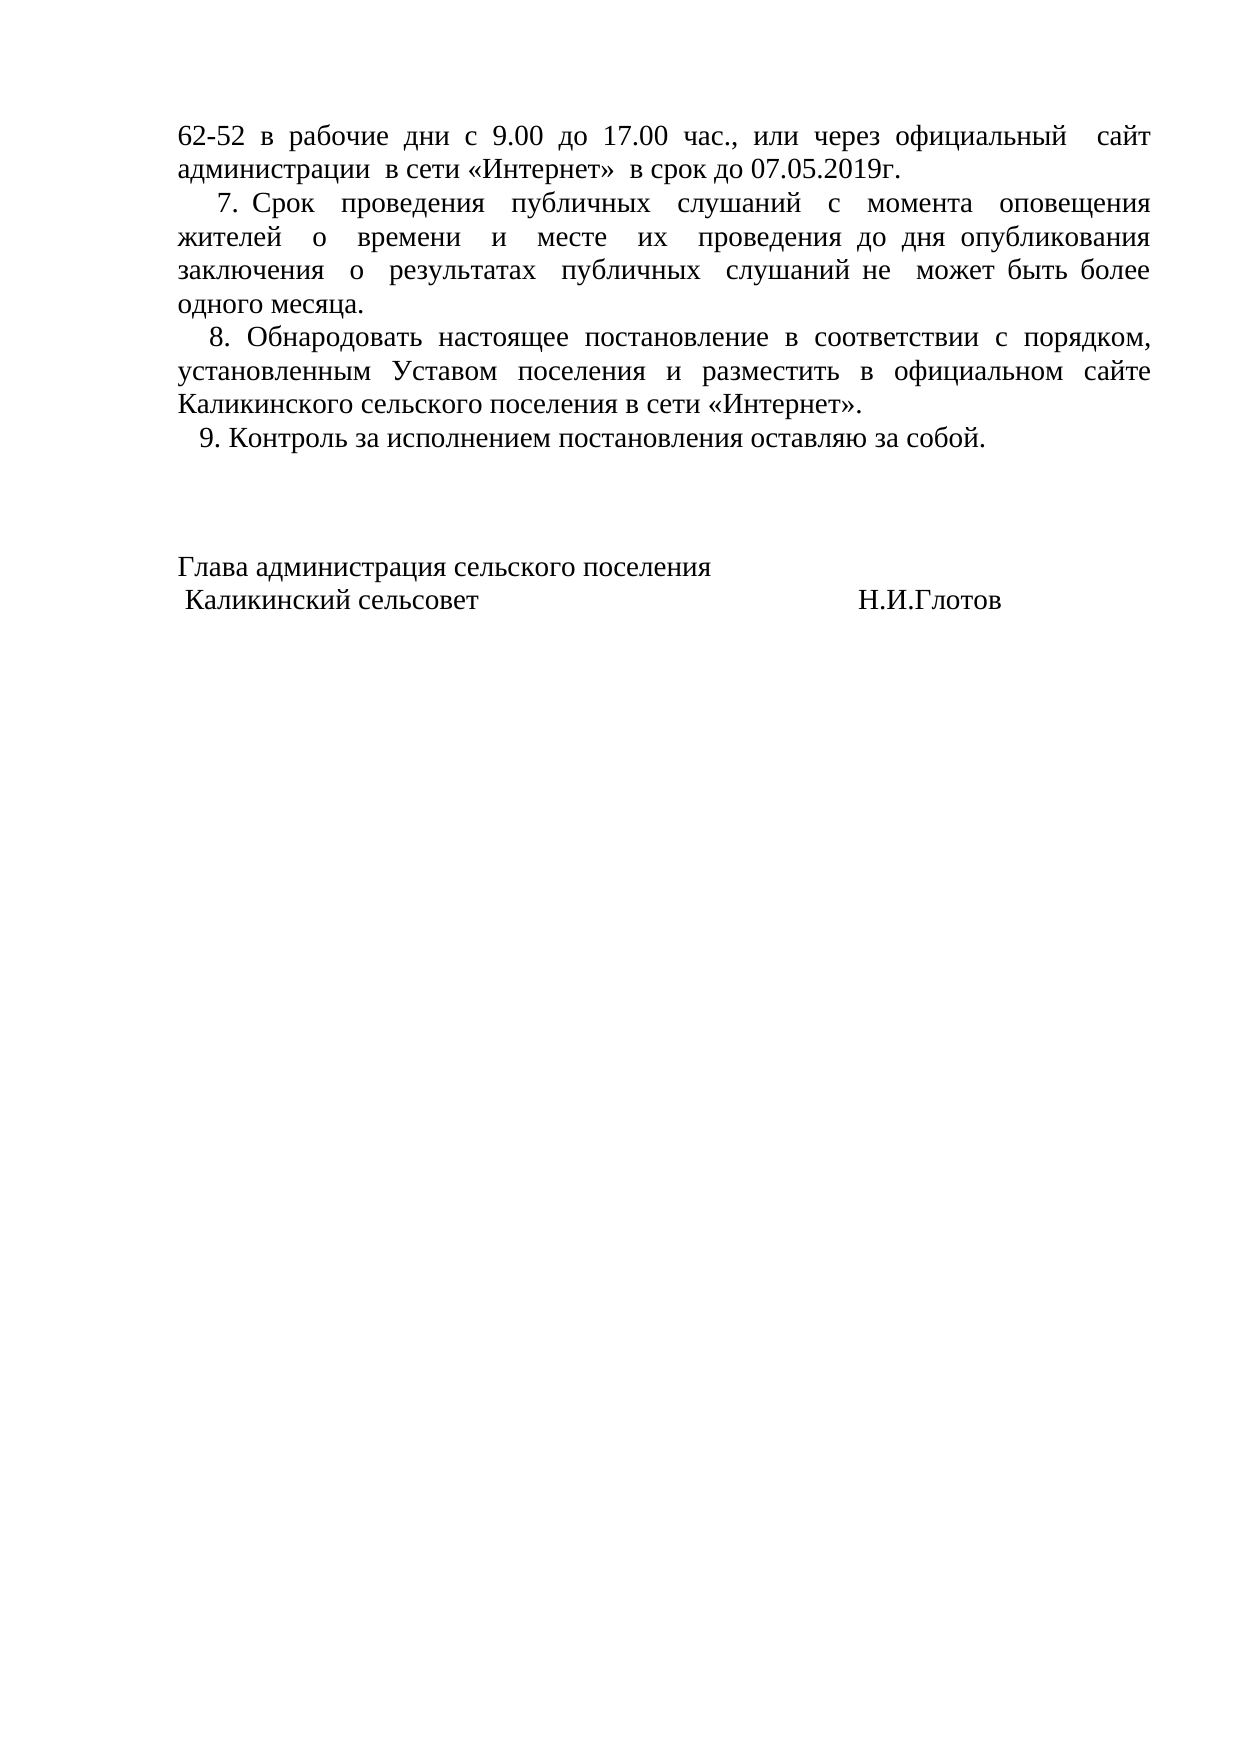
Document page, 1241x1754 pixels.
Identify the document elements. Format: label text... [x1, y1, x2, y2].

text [177, 118, 1152, 185]
text 9. Контроль за исполнением постановления оставляю за собой. [177, 420, 1152, 453]
text 8. Обнародовать настоящее постановление в соответствии с порядком, установленным Уставом поселения и разместить в официальном сайте Каликинского сельского поселения в сети «Интернет». [177, 319, 1152, 420]
text 7. Срок проведения публичных слушаний с момента оповещения жителей о времени и месте их проведения до дня опубликования заключения о результатах публичных слушаний не может быть более одного месяца. [177, 185, 1152, 319]
text Каликинский сельсовет Н.И.Глотов [177, 582, 1152, 616]
text Глава администрация сельского поселения [177, 549, 1152, 582]
